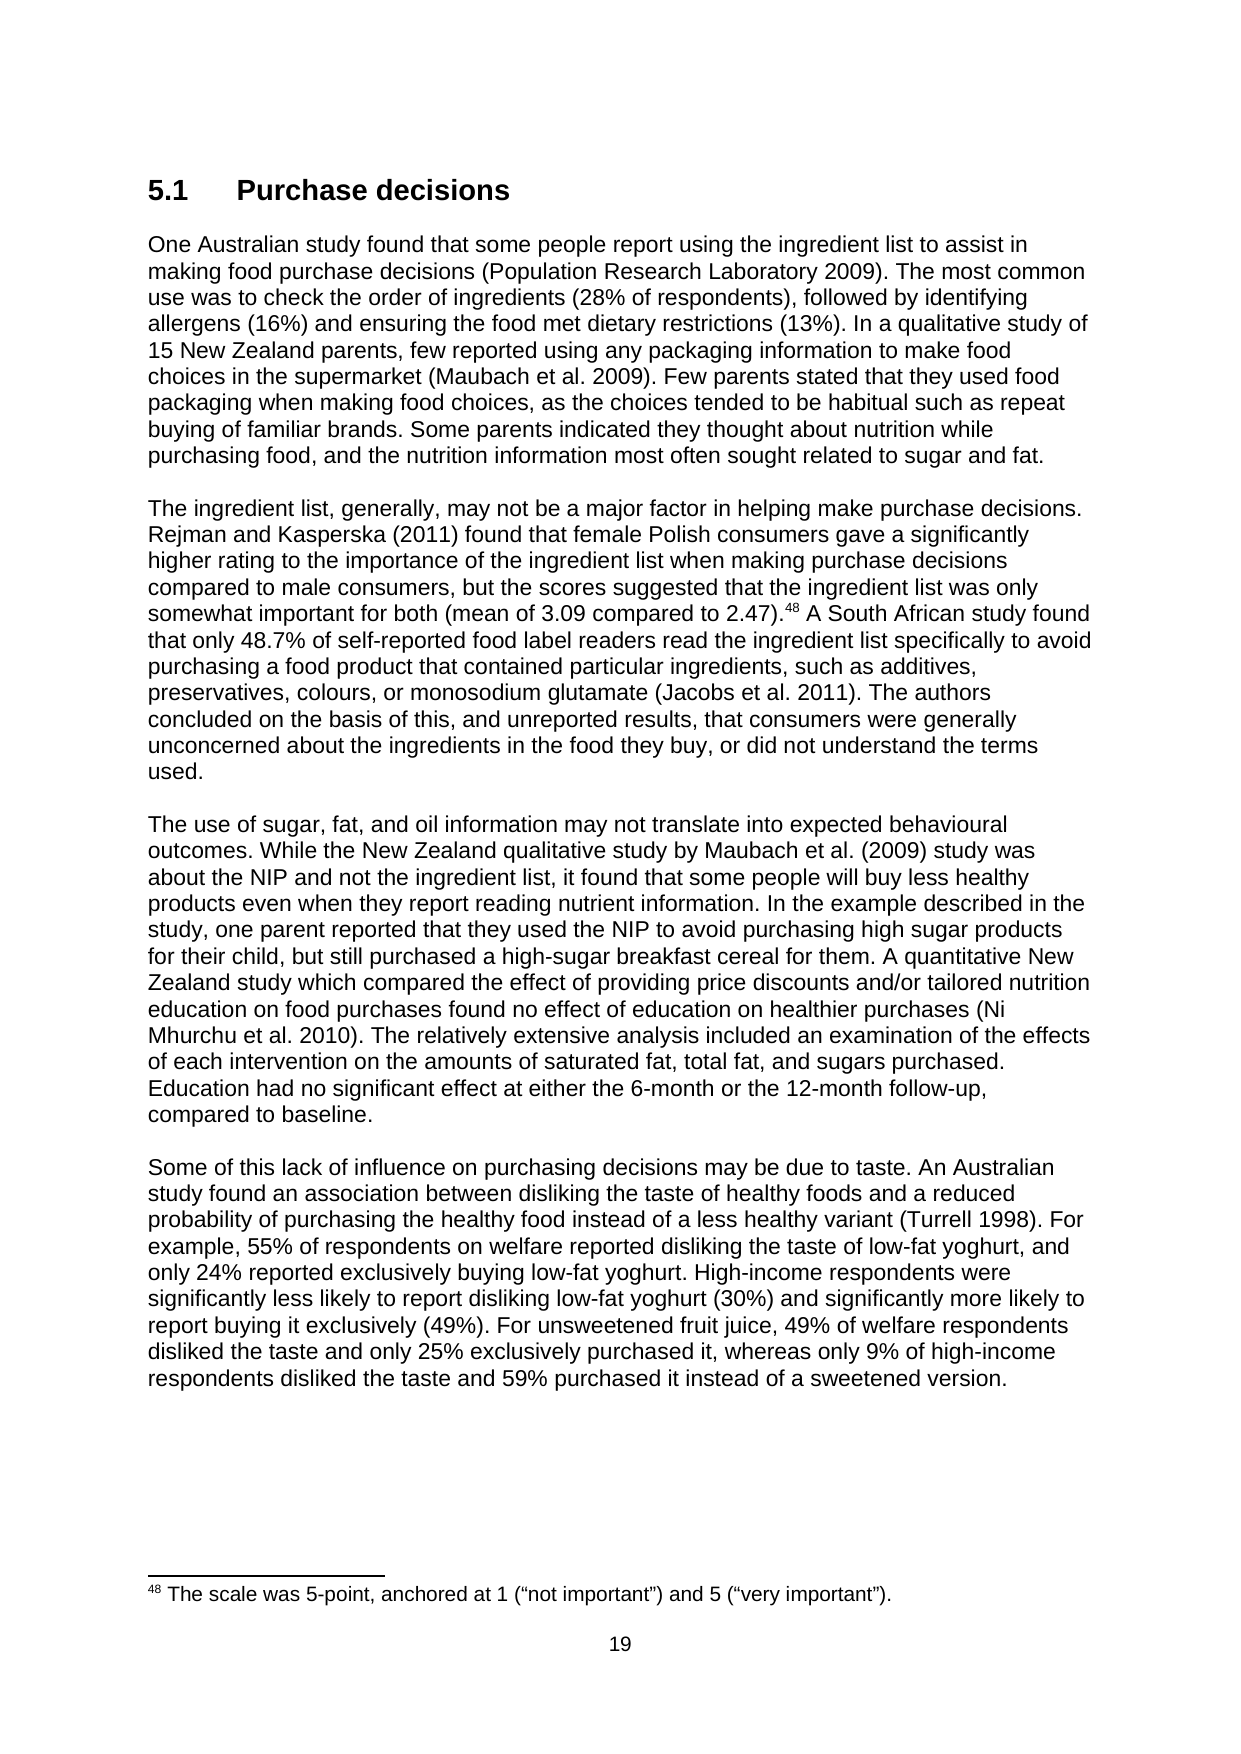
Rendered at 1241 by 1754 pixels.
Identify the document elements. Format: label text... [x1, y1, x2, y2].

text Some of this lack of influence on purchasing decisions may be due to taste. An Australian study found an association between disliking the taste of healthy foods and a reduced probability of purchasing the healthy food instead of a less healthy variant (Turrell 1998). For example, 55% of respondents on welfare reported disliking the taste of low-fat yoghurt, and only 24% reported exclusively buying low-fat yoghurt. High-income respondents were significantly less likely to report disliking low-fat yoghurt (30%) and significantly more likely to report buying it exclusively (49%). For unsweetened fruit juice, 49% of welfare respondents disliked the taste and only 25% exclusively purchased it, whereas only 9% of high-income respondents disliked the taste and 59% purchased it instead of a sweetened version. [148, 1154, 1092, 1391]
text One Australian study found that some people report using the ingredient list to assist in making food purchase decisions (Population Research Laboratory 2009). The most common use was to check the order of ingredients (28% of respondents), followed by identifying allergens (16%) and ensuring the food met dietary restrictions (13%). In a qualitative study of 15 New Zealand parents, few reported using any packaging information to make food choices in the supermarket (Maubach et al. 2009). Few parents stated that they used food packaging when making food choices, as the choices tended to be habitual such as repeat buying of familiar brands. Some parents indicated they thought about nutrition while purchasing food, and the nutrition information most often sought related to sugar and fat. [148, 231, 1092, 468]
text The ingredient list, generally, may not be a major factor in helping make purchase decisions. Rejman and Kasperska (2011) found that female Polish consumers gave a significantly higher rating to the importance of the ingredient list when making purchase decisions compared to male consumers, but the scores suggested that the ingredient list was only somewhat important for both (mean of 3.09 compared to 2.47). A South African study found that only 48.7% of self-reported food label readers read the ingredient list specifically to avoid purchasing a food product that contained particular ingredients, such as additives, preservatives, colours, or monosodium glutamate (Jacobs et al. 2011). The authors concluded on the basis of this, and unreported results, that consumers were generally unconcerned about the ingredients in the food they buy, or did not understand the terms used. [148, 495, 1092, 785]
text The use of sugar, fat, and oil information may not translate into expected behavioural outcomes. While the New Zealand qualitative study by Maubach et al. (2009) study was about the NIP and not the ingredient list, it found that some people will buy less healthy products even when they report reading nutrient information. In the example described in the study, one parent reported that they used the NIP to avoid purchasing high sugar products for their child, but still purchased a high-sugar breakfast cereal for them. A quantitative New Zealand study which compared the effect of providing price discounts and/or tailored nutrition education on food purchases found no effect of education on healthier purchases (Ni Mhurchu et al. 2010). The relatively extensive analysis included an examination of the effects of each intervention on the amounts of saturated fat, total fat, and sugars purchased. Education had no significant effect at either the 6-month or the 12-month follow-up, compared to baseline. [148, 811, 1092, 1127]
subtitle 5.1 Purchase decisions [148, 173, 1092, 206]
